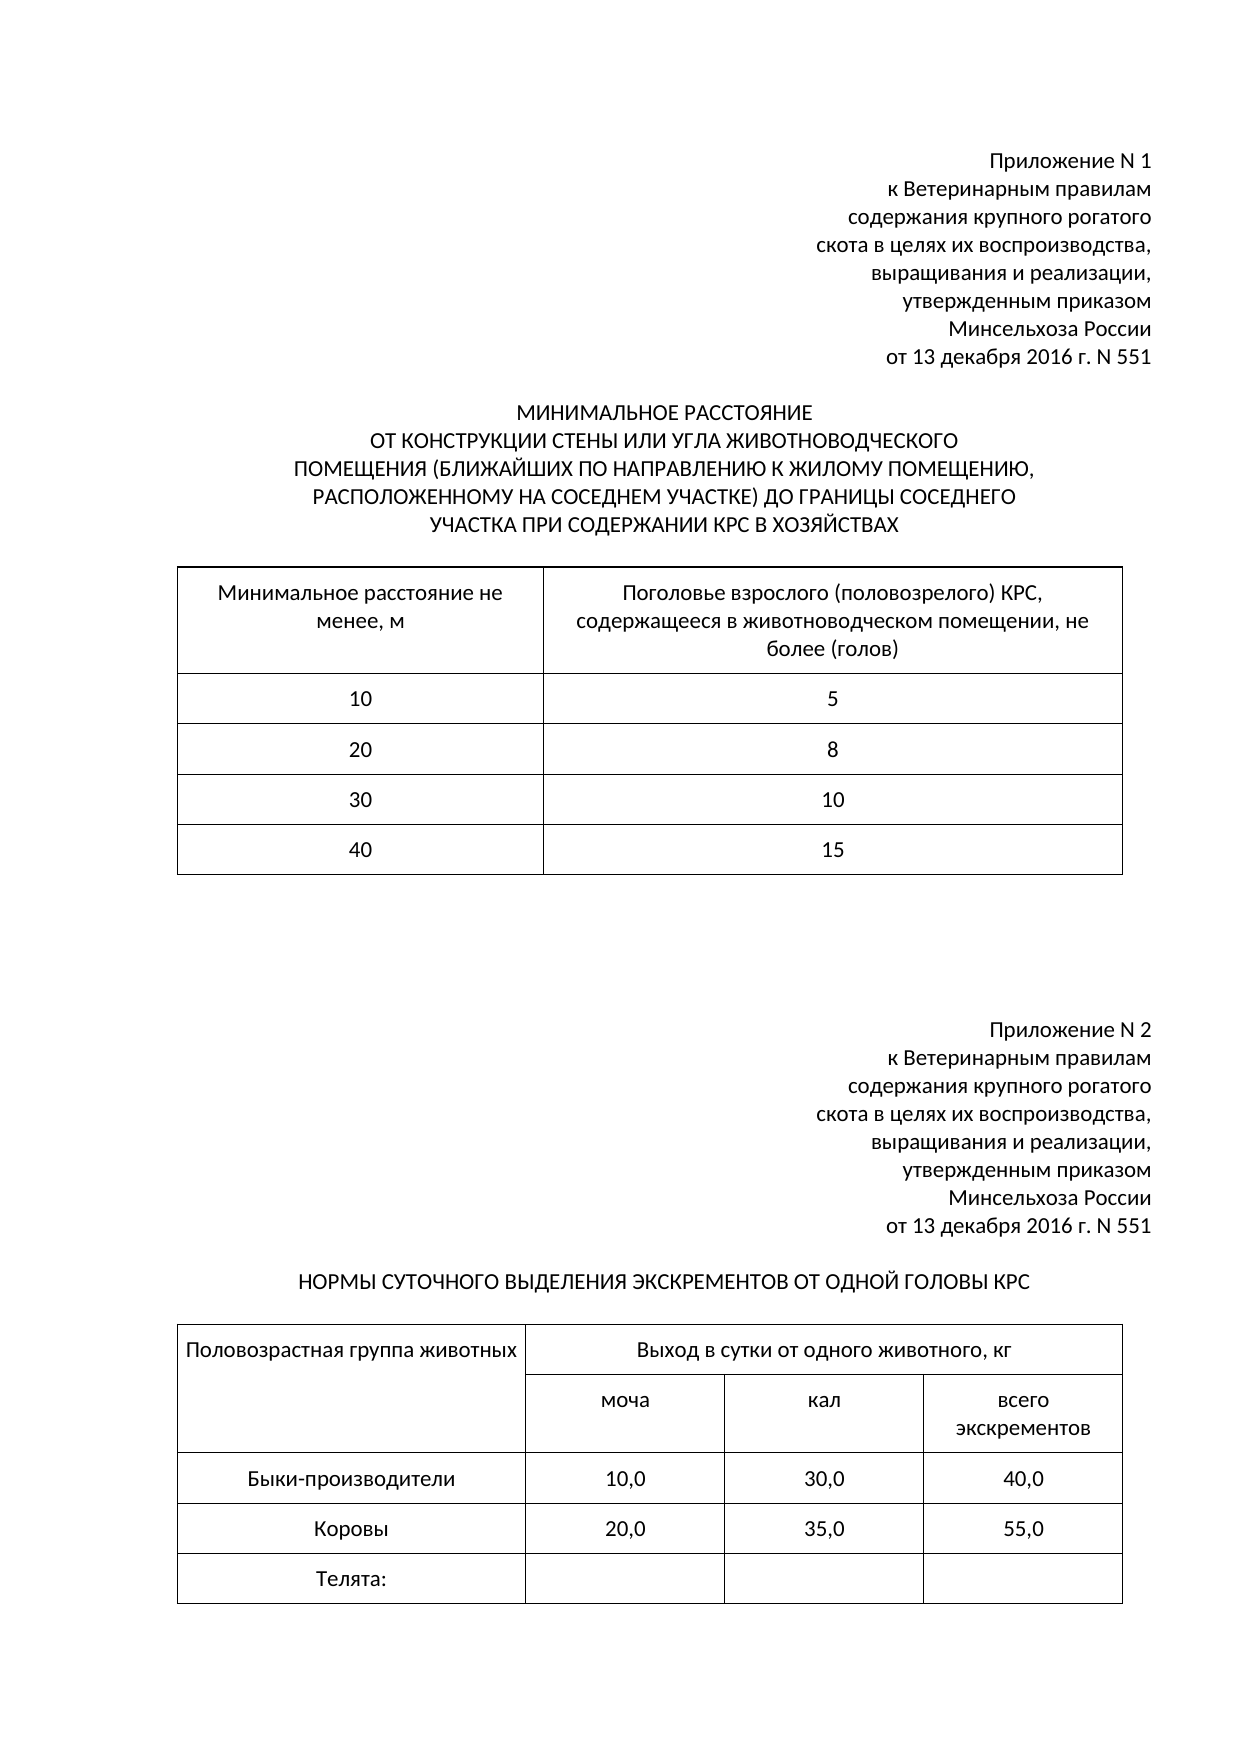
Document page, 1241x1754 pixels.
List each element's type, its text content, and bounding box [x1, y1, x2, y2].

table_cell 35,0 [725, 1504, 923, 1553]
table_cell 8 [544, 724, 1122, 773]
text от 13 декабря 2016 г. N 551 [177, 342, 1152, 370]
text выращивания и реализации, [177, 1127, 1152, 1155]
table_cell 20,0 [526, 1504, 724, 1553]
text ОТ КОНСТРУКЦИИ СТЕНЫ ИЛИ УГЛА ЖИВОТНОВОДЧЕСКОГО [177, 426, 1152, 454]
text от 13 декабря 2016 г. N 551 [177, 1211, 1152, 1239]
table_cell 15 [544, 825, 1122, 874]
text МИНИМАЛЬНОЕ РАССТОЯНИЕ [177, 398, 1152, 426]
table_header Поголовье взрослого (половозрелого) КРС, содержащееся в животноводческом помещении, не более (голов) [544, 568, 1122, 673]
text Приложение N 2 [177, 1015, 1152, 1043]
table_header Минимальное расстояние не менее, м [178, 568, 543, 673]
table_cell 40 [178, 825, 543, 874]
table_cell 20 [178, 724, 543, 773]
table_cell Быки-производители [178, 1453, 525, 1502]
text содержания крупного рогатого [177, 202, 1152, 230]
text Приложение N 1 [177, 146, 1152, 174]
table_cell 10,0 [526, 1453, 724, 1502]
text скота в целях их воспроизводства, [177, 230, 1152, 258]
text к Ветеринарным правилам [177, 174, 1152, 202]
table_cell 55,0 [924, 1504, 1122, 1553]
text выращивания и реализации, [177, 258, 1152, 286]
table_cell [725, 1554, 923, 1603]
text РАСПОЛОЖЕННОМУ НА СОСЕДНЕМ УЧАСТКЕ) ДО ГРАНИЦЫ СОСЕДНЕГО [177, 482, 1152, 510]
text утвержденным приказом [177, 286, 1152, 314]
text ПОМЕЩЕНИЯ (БЛИЖАЙШИХ ПО НАПРАВЛЕНИЮ К ЖИЛОМУ ПОМЕЩЕНИЮ, [177, 454, 1152, 482]
table_header Половозрастная группа животных [178, 1325, 525, 1452]
table_cell 10 [544, 775, 1122, 824]
table_header Выход в сутки от одного животного, кг [526, 1325, 1122, 1374]
text содержания крупного рогатого [177, 1071, 1152, 1099]
text Минсельхоза России [177, 314, 1152, 342]
table_cell 5 [544, 674, 1122, 723]
table_cell Телята: [178, 1554, 525, 1603]
text НОРМЫ СУТОЧНОГО ВЫДЕЛЕНИЯ ЭКСКРЕМЕНТОВ ОТ ОДНОЙ ГОЛОВЫ КРС [177, 1267, 1152, 1295]
table_cell [526, 1554, 724, 1603]
text УЧАСТКА ПРИ СОДЕРЖАНИИ КРС В ХОЗЯЙСТВАХ [177, 510, 1152, 538]
text утвержденным приказом [177, 1155, 1152, 1183]
text скота в целях их воспроизводства, [177, 1099, 1152, 1127]
text Минсельхоза России [177, 1183, 1152, 1211]
table_cell 10 [178, 674, 543, 723]
table_cell 30 [178, 775, 543, 824]
table_cell 40,0 [924, 1453, 1122, 1502]
table_cell всего экскрементов [924, 1375, 1122, 1452]
text к Ветеринарным правилам [177, 1043, 1152, 1071]
table_cell кал [725, 1375, 923, 1452]
table_cell 30,0 [725, 1453, 923, 1502]
table_cell [924, 1554, 1122, 1603]
table_cell моча [526, 1375, 724, 1452]
table_cell Коровы [178, 1504, 525, 1553]
